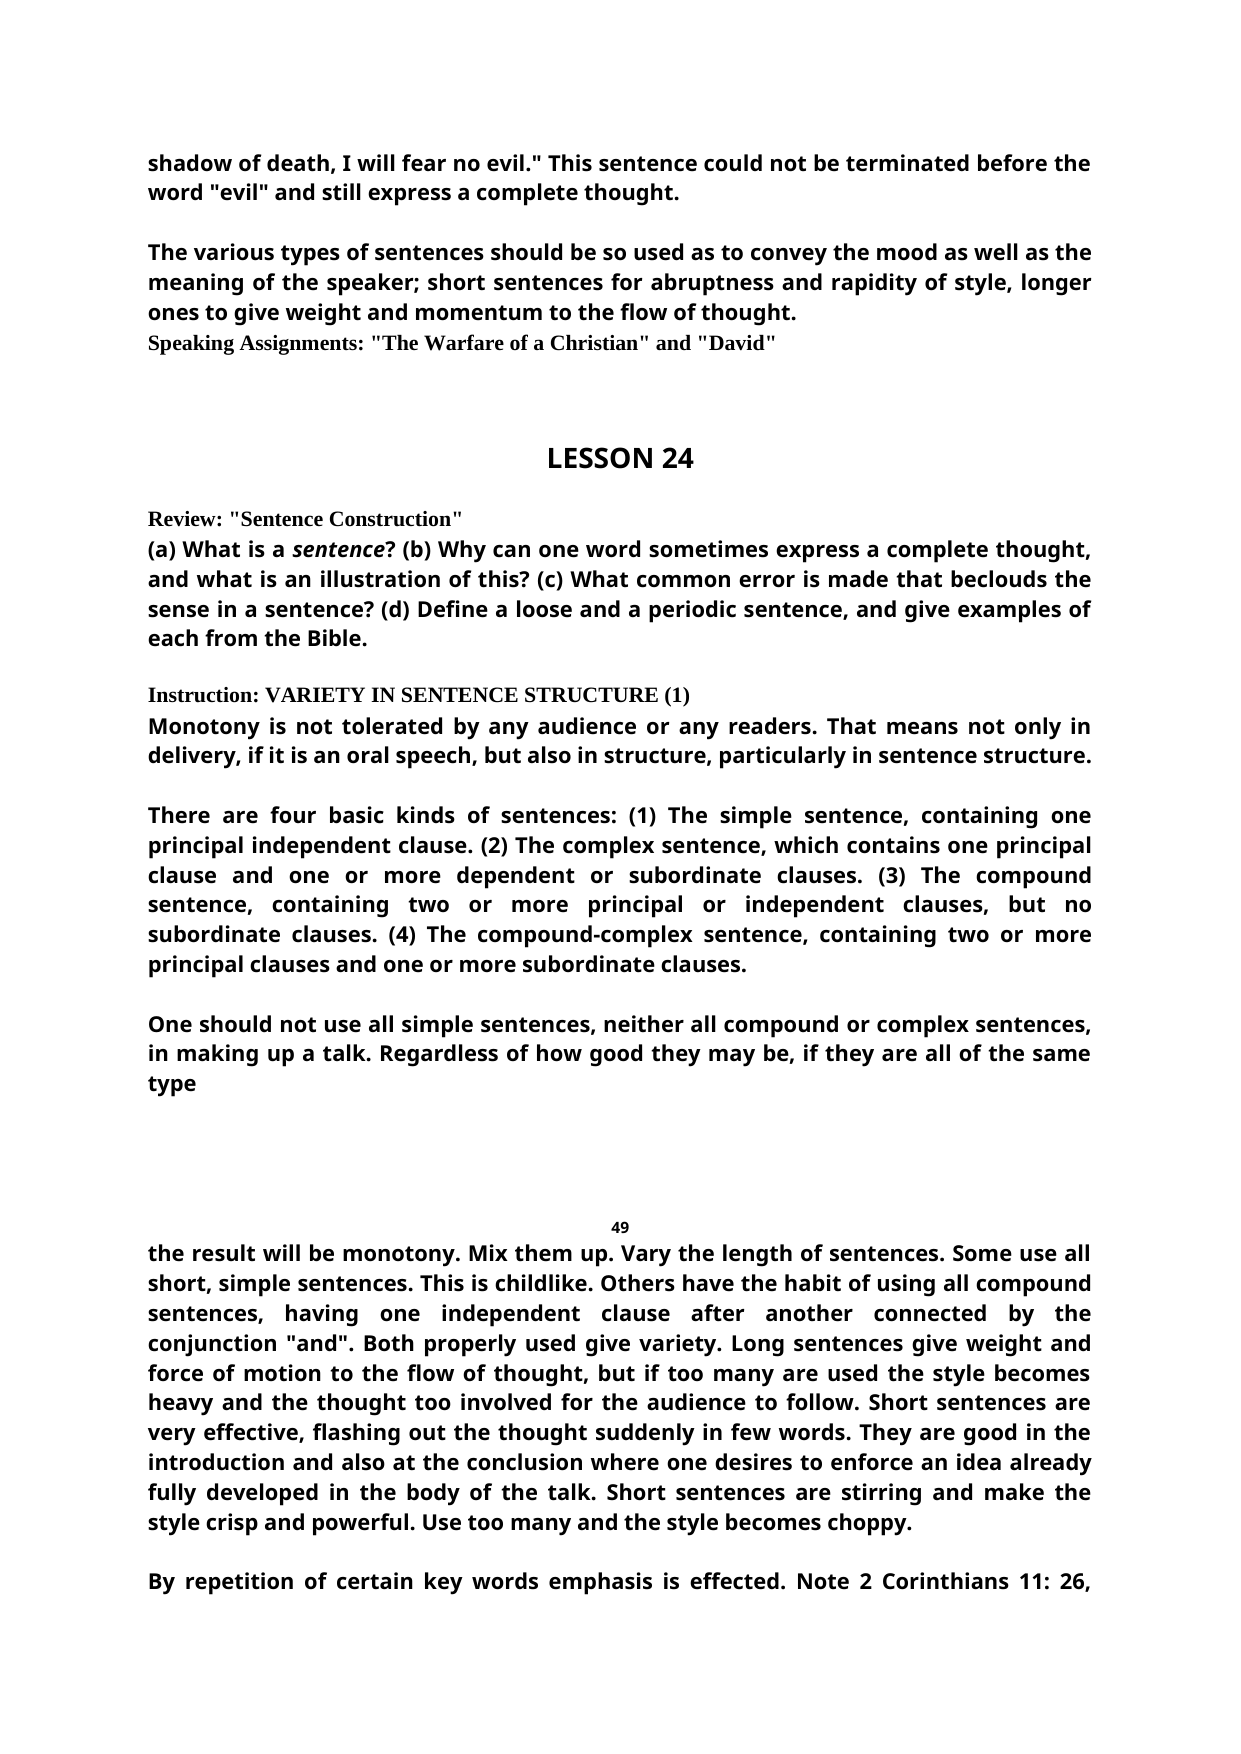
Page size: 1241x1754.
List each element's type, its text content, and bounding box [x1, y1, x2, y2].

text (a) What is a sentence? (b) Why can one word sometimes express a complete thought, and what is an illustration of this? (c) What common error is made that beclouds the sense in a sentence? (d) Define a loose and a periodic sentence, and give examples of each from the Bible. [148, 534, 1093, 653]
text There are four basic kinds of sentences: (1) The simple sentence, containing one principal independent clause. (2) The complex sentence, which contains one principal clause and one or more dependent or subordinate clauses. (3) The compound sentence, containing two or more principal or independent clauses, but no subordinate clauses. (4) The compound-complex sentence, containing two or more principal clauses and one or more subordinate clauses. [148, 770, 1093, 979]
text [148, 148, 1093, 207]
text Monotony is not tolerated by any audience or any readers. That means not only in delivery, if it is an oral speech, but also in structure, particularly in sentence structure. [148, 711, 1093, 770]
text One should not use all simple sentences, neither all compound or complex sentences, in making up a talk. Regardless of how good they may be, if they are all of the same type [148, 979, 1093, 1098]
text Instruction: VARIETY IN SENTENCE STRUCTURE (1) [148, 682, 1093, 708]
text Speaking Assignments: "The Warfare of a Christian" and "David" [148, 329, 1093, 355]
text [148, 1536, 1093, 1596]
text LESSON 24 [148, 438, 1093, 477]
text The various types of sentences should be so used as to convey the mood as well as the meaning of the speaker; short sentences for abruptness and rapidity of style, longer ones to give weight and momentum to the flow of thought. [148, 207, 1093, 326]
text Review: "Sentence Construction" [148, 506, 1093, 531]
text the result will be monotony. Mix them up. Vary the length of sentences. Some use all short, simple sentences. This is childlike. Others have the habit of using all compound sentences, having one independent clause after another connected by the conjunction "and". Both properly used give variety. Long sentences give weight and force of motion to the flow of thought, but if too many are used the style becomes heavy and the thought too involved for the audience to follow. Short sentences are very effective, flashing out the thought suddenly in few words. They are good in the introduction and also at the conclusion where one desires to enforce an idea already fully developed in the body of the talk. Short sentences are stirring and make the style crisp and powerful. Use too many and the style becomes choppy. [148, 1238, 1093, 1536]
text 49 [148, 1217, 1093, 1238]
